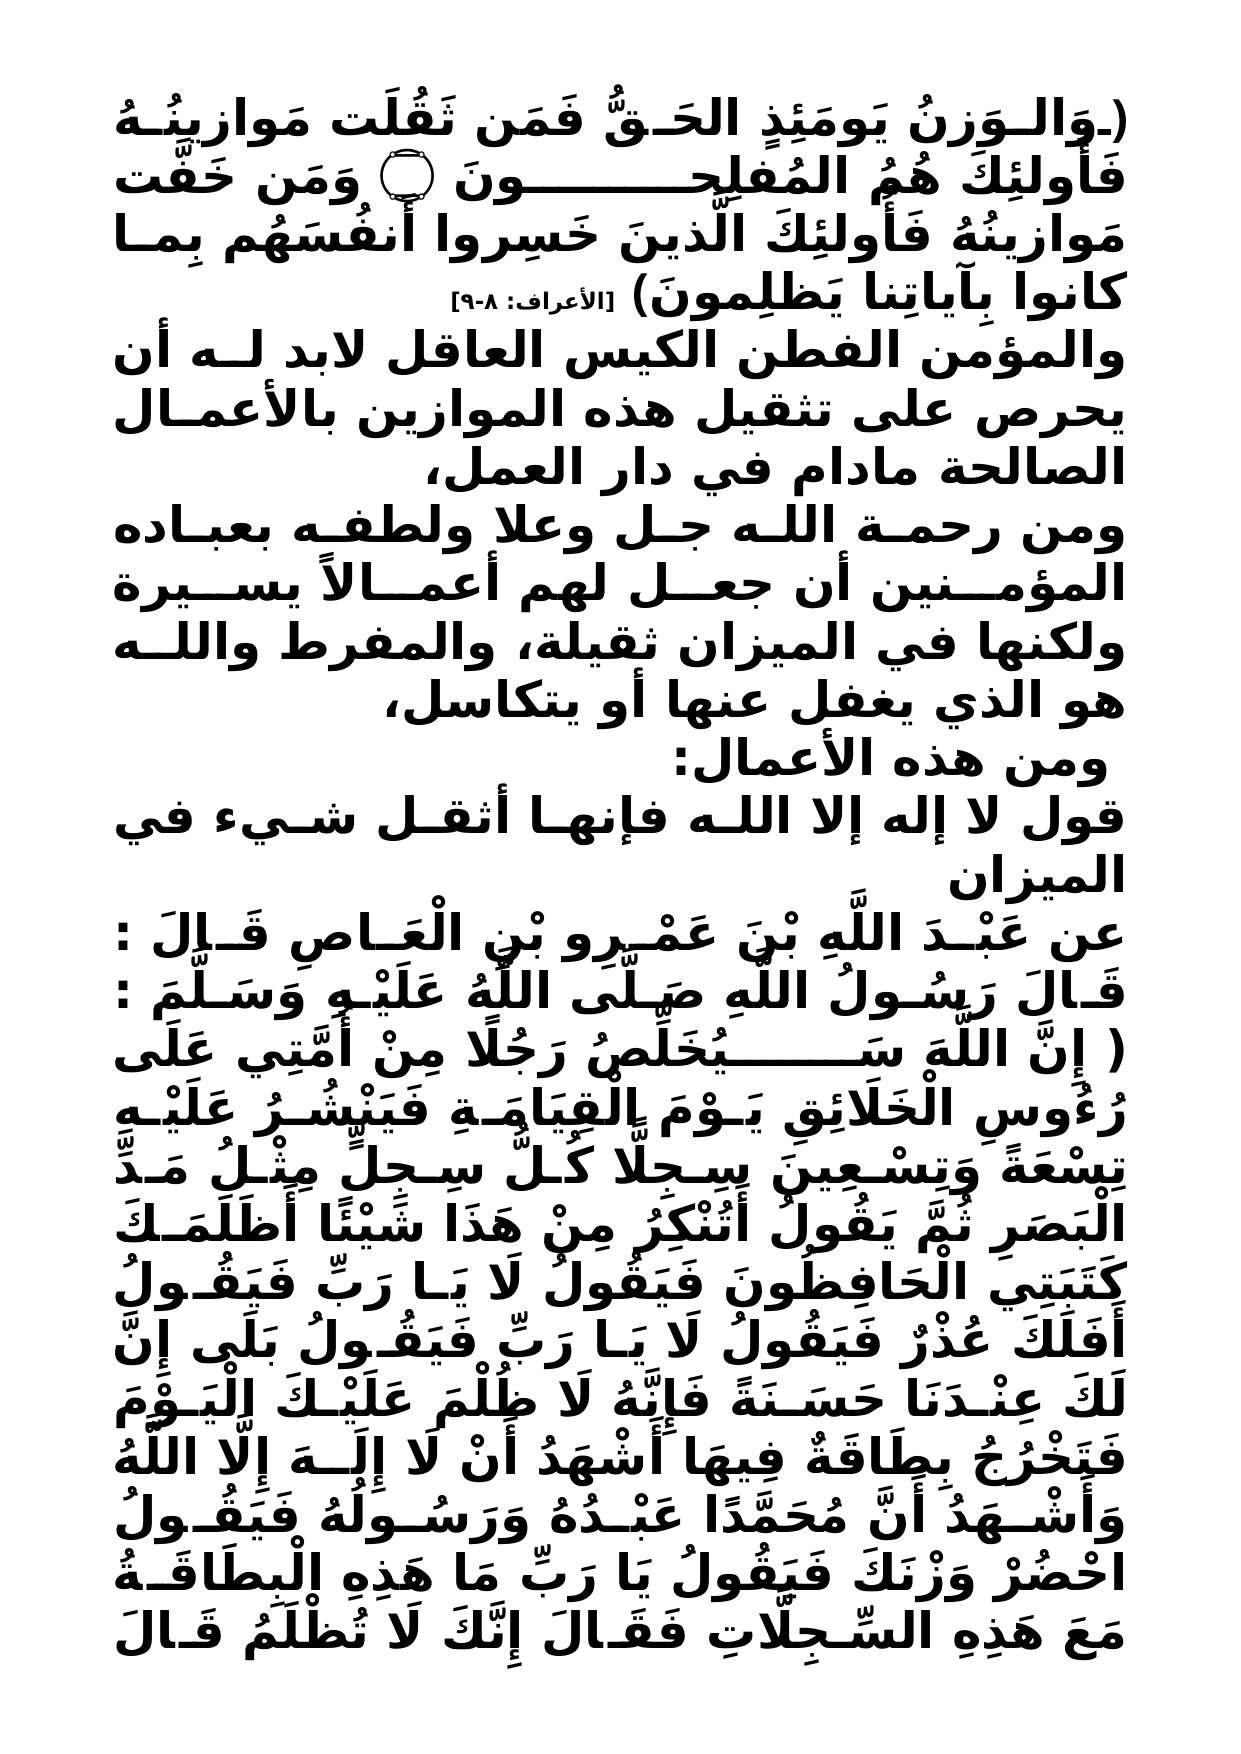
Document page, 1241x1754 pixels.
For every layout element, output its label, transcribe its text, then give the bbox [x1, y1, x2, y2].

text ومن رحمة الله جل وعلا ولطفه بعباده المؤمنين أن جعل لهم أعمالاً يسيرة ولكنها في الميزان ثقيلة، والمفرط والله هو الذي يغفل عنها أو يتكاسل، [113, 496, 1128, 729]
text ﴿وَالوَزنُ يَومَئِذٍ الحَقُّ فَمَن ثَقُلَت مَوازينُهُ فَأُولئِكَ هُمُ المُفلِحونَ ۝ وَمَن خَفَّت مَوازينُهُ فَأُولئِكَ الَّذينَ خَسِروا أَنفُسَهُم بِما كانوا بِآياتِنا يَظلِمونَ﴾ [الأعراف: ٨-٩] [113, 88, 1128, 321]
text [113, 904, 1128, 1661]
text قول لا إله إلا الله فإنها أثقل شيء في الميزان [113, 787, 1128, 904]
text ومن هذه الأعمال: [113, 729, 1128, 787]
text والمؤمن الفطن الكيس العاقل لابد له أن يحرص على تثقيل هذه الموازين بالأعمال الصالحة مادام في دار العمل، [113, 321, 1128, 496]
